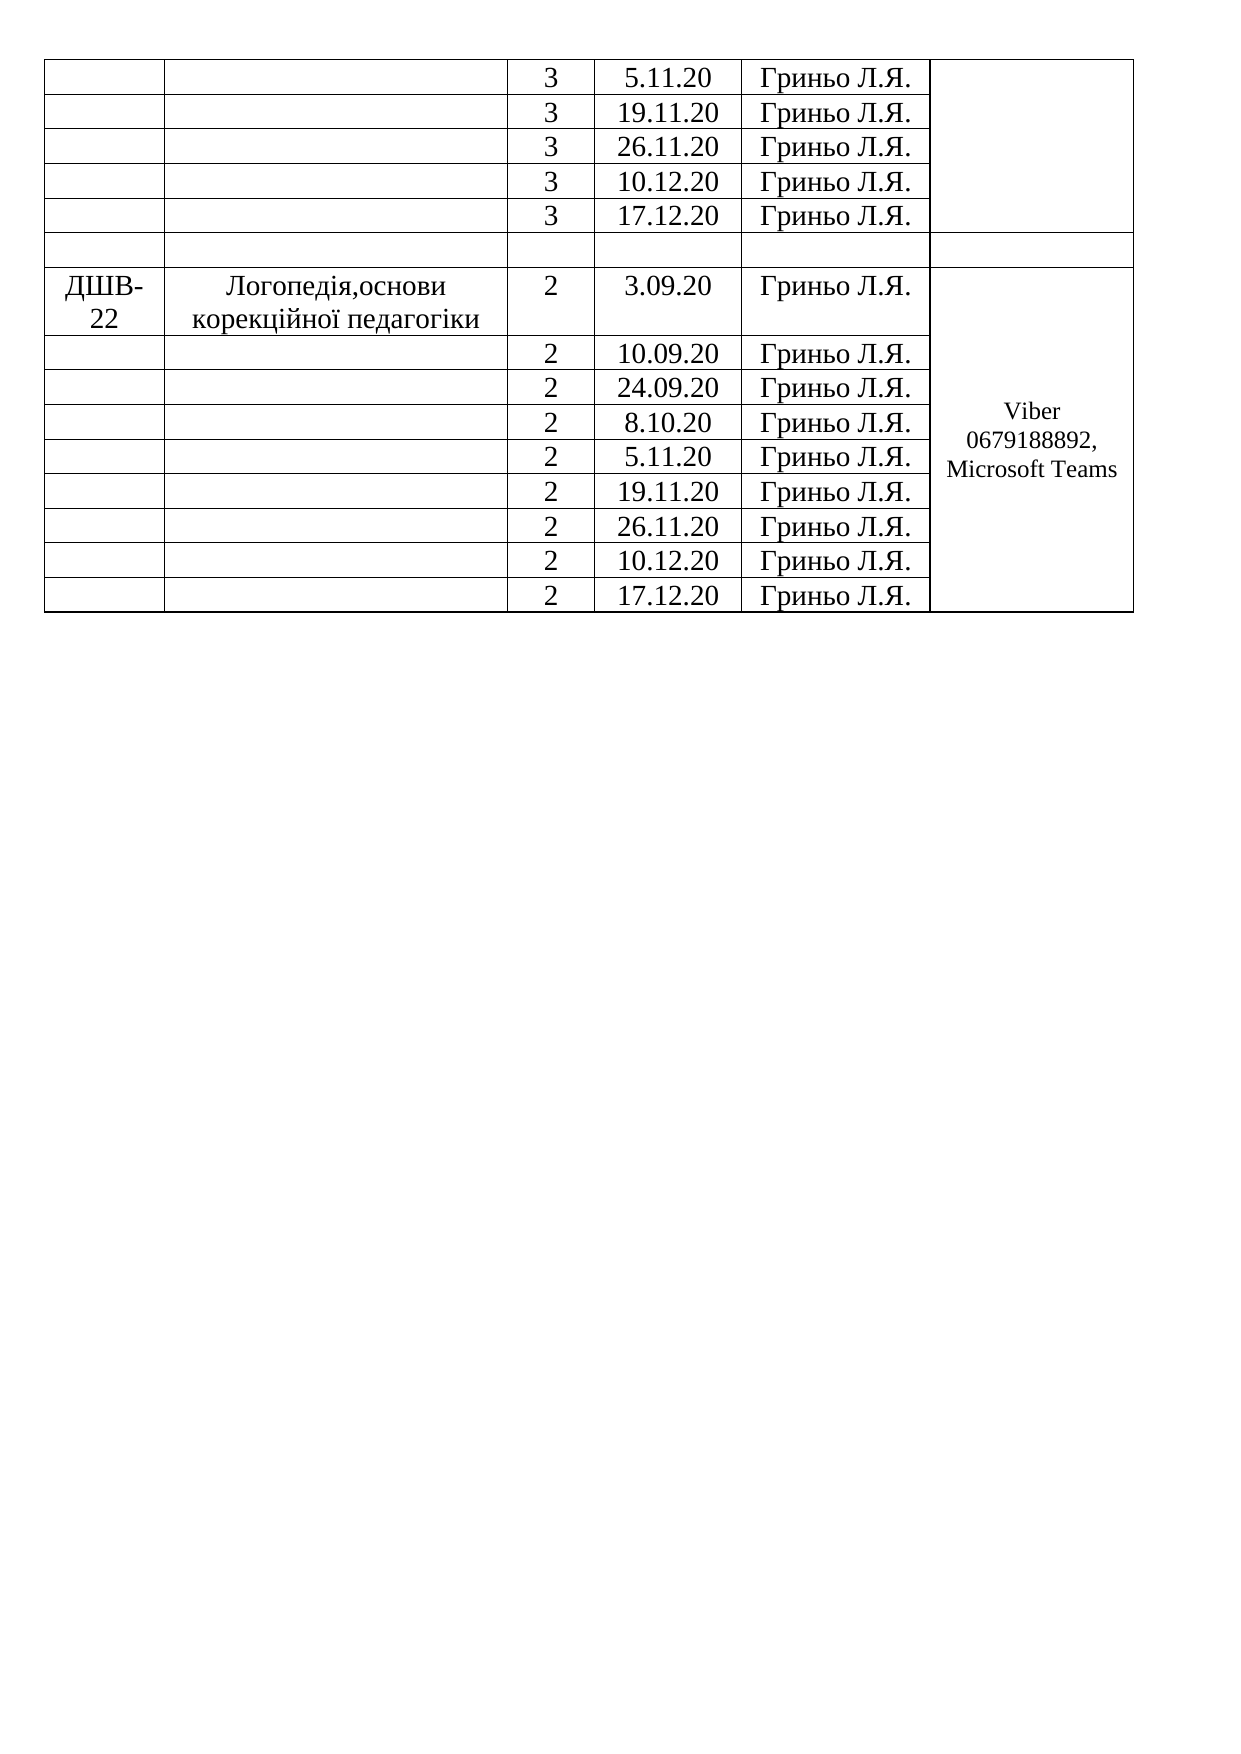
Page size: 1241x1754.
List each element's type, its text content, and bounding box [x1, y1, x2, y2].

table_cell [595, 233, 741, 267]
table_cell 26.11.20 [595, 509, 741, 542]
table_cell 10.12.20 [595, 543, 741, 577]
table_cell 2 [508, 474, 594, 508]
table_cell 19.11.20 [595, 95, 741, 128]
table_cell Viber 0679188892, Microsoft Teams [931, 268, 1133, 611]
table_cell [165, 199, 507, 232]
table_cell Гриньо Л.Я. [742, 370, 929, 404]
table_cell [165, 370, 507, 404]
table_cell [931, 233, 1133, 267]
table_cell Гриньо Л.Я. [742, 164, 929, 197]
table_cell [45, 405, 164, 438]
table_cell 3 [508, 164, 594, 197]
table_cell [165, 164, 507, 197]
table_cell ДШВ-22 [45, 268, 164, 335]
table_cell 5.11.20 [595, 440, 741, 473]
table_cell 3 [508, 95, 594, 128]
table_cell [45, 164, 164, 197]
table_cell [508, 233, 594, 267]
table_cell Гриньо Л.Я. [742, 95, 929, 128]
table_cell [165, 474, 507, 508]
table_cell [165, 233, 507, 267]
table_cell [165, 543, 507, 577]
table_cell 5.11.20 [595, 60, 741, 94]
table_cell Гриньо Л.Я. [742, 440, 929, 473]
table_cell [45, 60, 164, 94]
table_cell [45, 370, 164, 404]
table_cell 10.12.20 [595, 164, 741, 197]
table_cell 2 [508, 370, 594, 404]
table_cell [165, 336, 507, 369]
table_cell Гриньо Л.Я. [742, 543, 929, 577]
table_cell Гриньо Л.Я. [742, 578, 929, 611]
table_cell [165, 578, 507, 611]
table_cell Гриньо Л.Я. [742, 405, 929, 438]
table_cell 26.11.20 [595, 129, 741, 163]
table_cell [45, 199, 164, 232]
table_cell Гриньо Л.Я. [742, 60, 929, 94]
table_cell 3 [508, 199, 594, 232]
table_cell 2 [508, 578, 594, 611]
table_cell 17.12.20 [595, 578, 741, 611]
table_cell 2 [508, 268, 594, 335]
table_cell Гриньо Л.Я. [742, 474, 929, 508]
table_cell [165, 440, 507, 473]
table_cell [165, 60, 507, 94]
table_cell [45, 129, 164, 163]
table_cell Гриньо Л.Я. [742, 199, 929, 232]
table_cell 3 [508, 129, 594, 163]
table_cell 2 [508, 336, 594, 369]
table_cell 2 [508, 440, 594, 473]
table_cell [45, 440, 164, 473]
table_cell 19.11.20 [595, 474, 741, 508]
table_cell Гриньо Л.Я. [742, 336, 929, 369]
table_cell 2 [508, 405, 594, 438]
table_cell [165, 509, 507, 542]
table_cell 3.09.20 [595, 268, 741, 335]
table_cell [45, 543, 164, 577]
table_cell [165, 95, 507, 128]
table_cell [742, 233, 929, 267]
table_cell 3 [508, 60, 594, 94]
table_cell [165, 129, 507, 163]
table_cell 24.09.20 [595, 370, 741, 404]
table_cell [45, 95, 164, 128]
table_cell 8.10.20 [595, 405, 741, 438]
table_cell Гриньо Л.Я. [742, 129, 929, 163]
table_cell Логопедія,основи корекційної педагогіки [165, 268, 507, 335]
table_cell [45, 474, 164, 508]
table_cell [45, 336, 164, 369]
table_cell 10.09.20 [595, 336, 741, 369]
table_cell [45, 233, 164, 267]
table_cell [165, 405, 507, 438]
table_cell Гриньо Л.Я. [742, 268, 929, 335]
table_cell Гриньо Л.Я. [742, 509, 929, 542]
table_cell [45, 578, 164, 611]
table_cell [45, 509, 164, 542]
table_cell 2 [508, 509, 594, 542]
table_cell 17.12.20 [595, 199, 741, 232]
table_cell 2 [508, 543, 594, 577]
